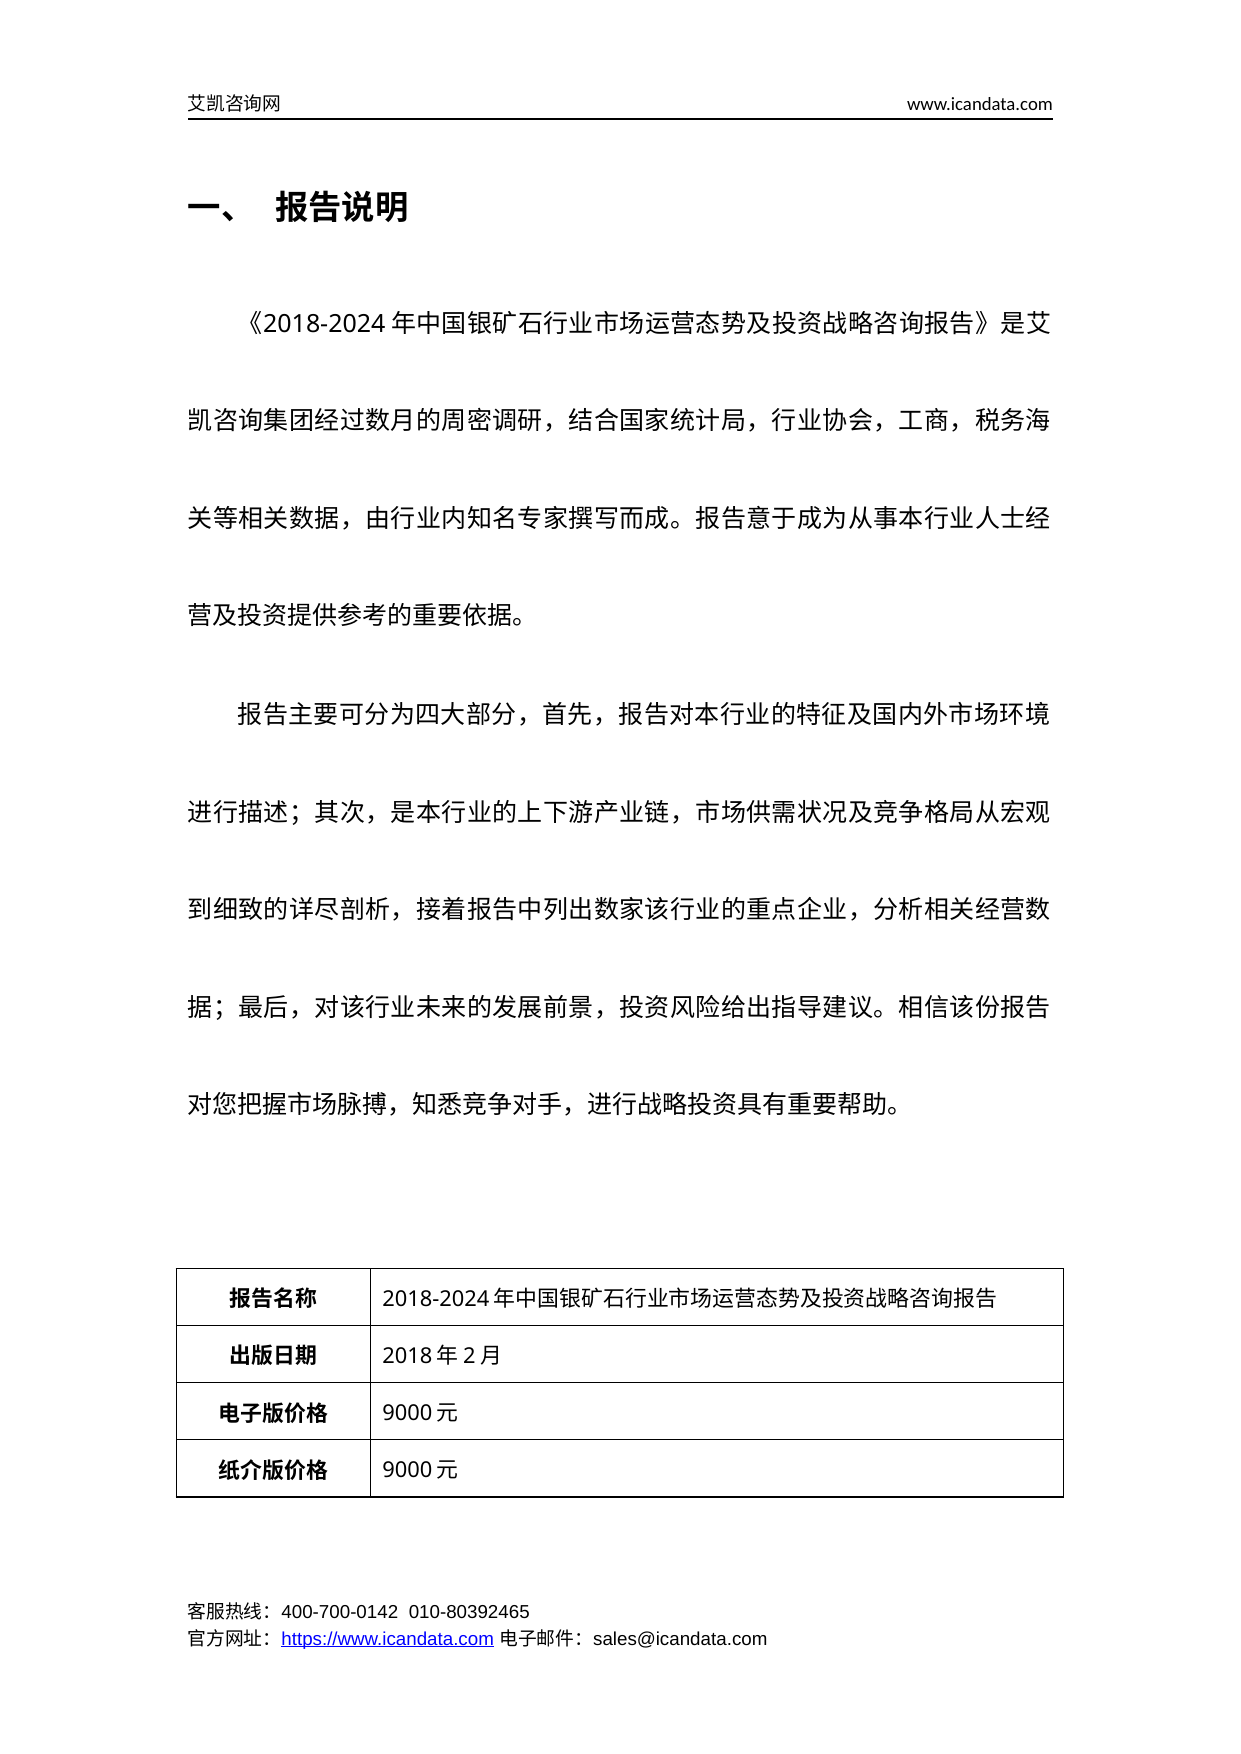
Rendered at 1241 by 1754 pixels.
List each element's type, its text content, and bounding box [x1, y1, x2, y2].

table_cell 电子版价格 [177, 1383, 370, 1439]
table_header 报告名称 [177, 1269, 370, 1325]
table_cell 2018年2月 [371, 1326, 1063, 1382]
subtitle 报告说明 [187, 172, 1053, 237]
table_header 2018-2024年中国银矿石行业市场运营态势及投资战略咨询报告 [371, 1269, 1063, 1325]
table_cell 纸介版价格 [177, 1440, 370, 1496]
table_cell 9000元 [371, 1383, 1063, 1439]
text 《2018-2024年中国银矿石行业市场运营态势及投资战略咨询报告》是艾凯咨询集团经过数月的周密调研，结合国家统计局，行业协会，工商，税务海关等相关数据，由行业内知名专家撰写而成。报告意于成为从事本行业人士经营及投资提供参考的重要依据。 [187, 289, 1053, 646]
table_cell 出版日期 [177, 1326, 370, 1382]
table_cell 9000元 [371, 1440, 1063, 1496]
text 报告主要可分为四大部分，首先，报告对本行业的特征及国内外市场环境进行描述；其次，是本行业的上下游产业链，市场供需状况及竞争格局从宏观到细致的详尽剖析，接着报告中列出数家该行业的重点企业，分析相关经营数据；最后，对该行业未来的发展前景，投资风险给出指导建议。相信该份报告对您把握市场脉搏，知悉竞争对手，进行战略投资具有重要帮助。 [187, 681, 1053, 1136]
